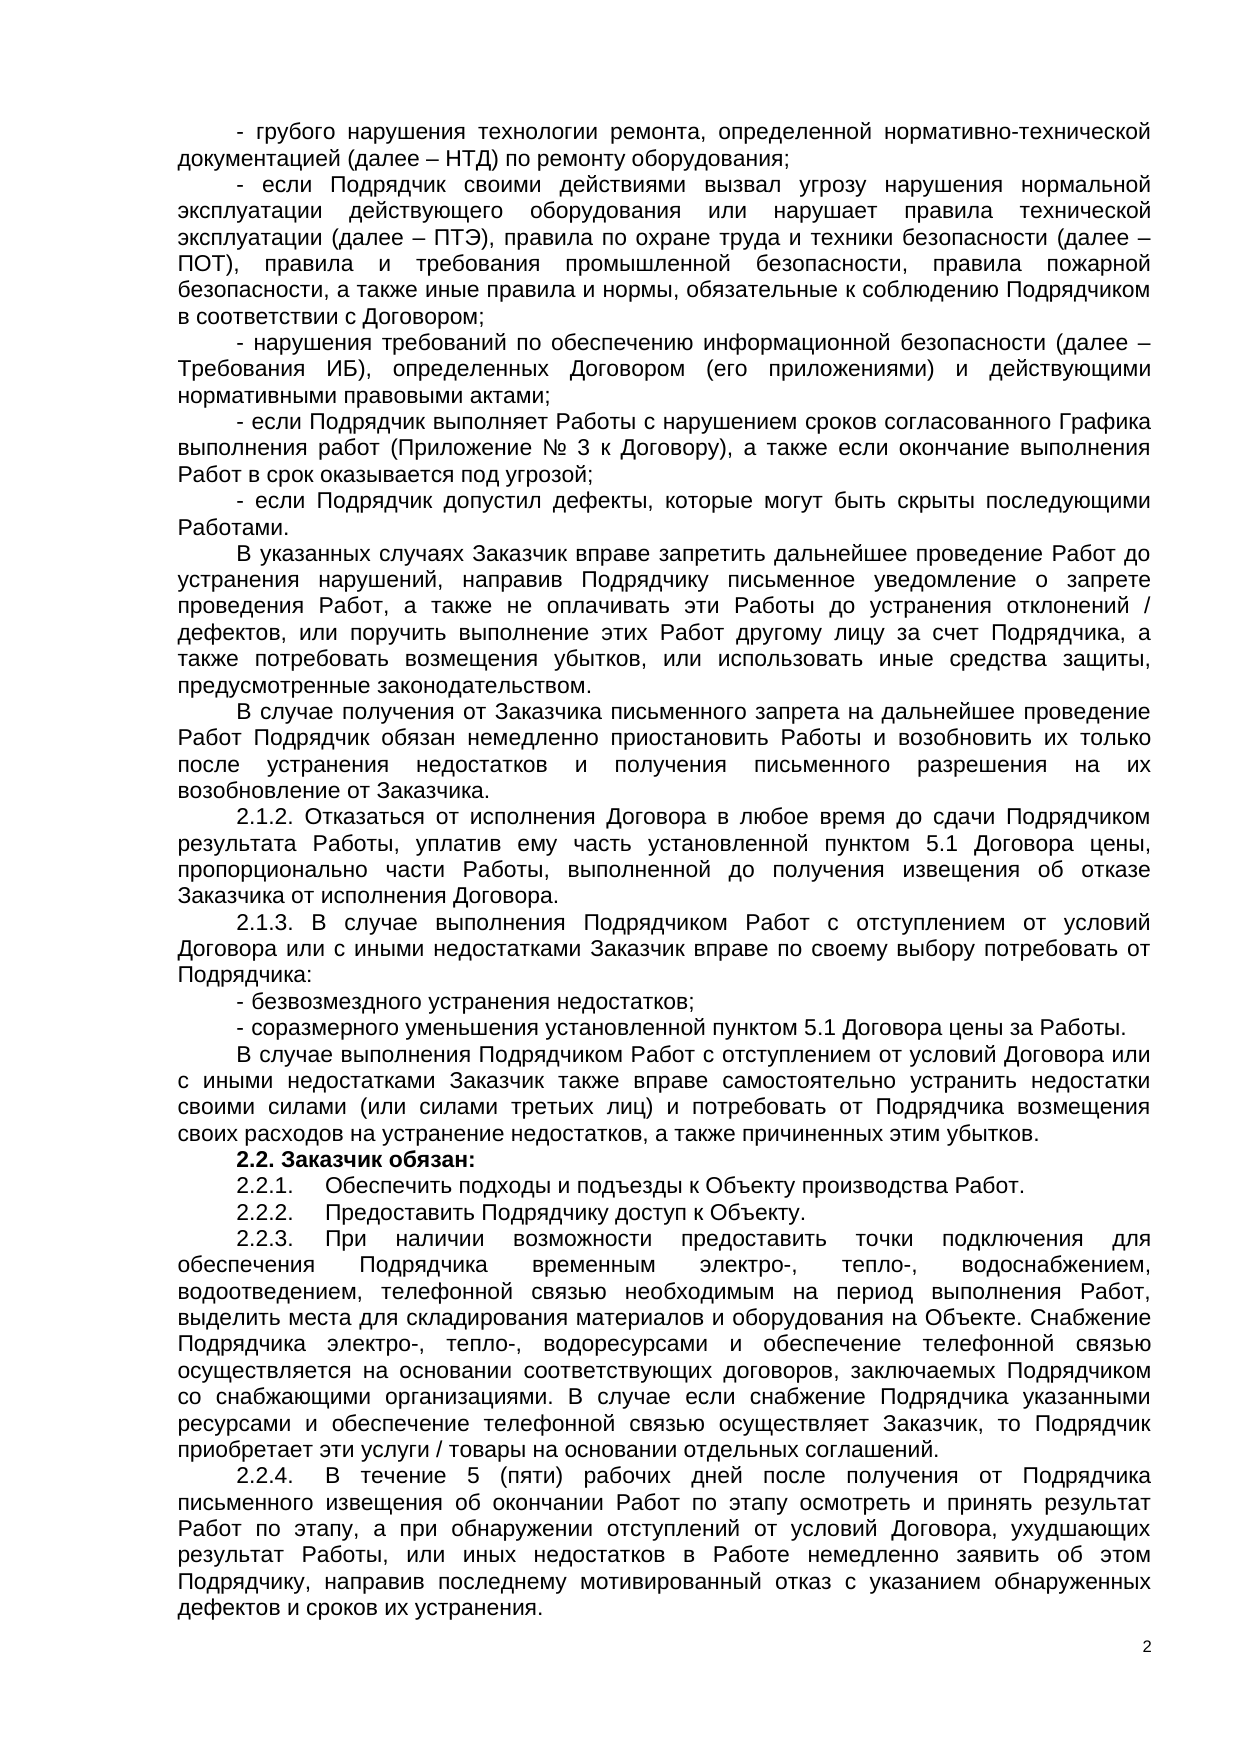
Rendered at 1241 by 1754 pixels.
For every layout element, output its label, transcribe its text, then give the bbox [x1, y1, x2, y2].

list При наличии возможности предоставить точки подключения для обеспечения Подрядчика временным электро-, тепло-, водоснабжением, водоотведением, телефонной связью необходимым на период выполнения Работ, выделить места для складирования материалов и оборудования на Объекте. Снабжение Подрядчика электро-, тепло-, водоресурсами и обеспечение телефонной связью осуществляется на основании соответствующих договоров, заключаемых Подрядчиком со снабжающими организациями. В случае если снабжение Подрядчика указанными ресурсами и обеспечение телефонной связью осуществляет Заказчик, то Подрядчик приобретает эти услуги / товары на основании отдельных соглашений. [177, 1225, 1152, 1462]
list В течение 5 (пяти) рабочих дней после получения от Подрядчика письменного извещения об окончании Работ по этапу осмотреть и принять результат Работ по этапу, а при обнаружении отступлений от условий Договора, ухудшающих результат Работы, или иных недостатков в Работе немедленно заявить об этом Подрядчику, направив последнему мотивированный отказ с указанием обнаруженных дефектов и сроков их устранения. [177, 1462, 1152, 1620]
text - грубого нарушения технологии ремонта, определенной нормативно-технической документацией (далее – НТД) по ремонту оборудования; [177, 118, 1152, 171]
text - нарушения требований по обеспечению информационной безопасности (далее –Требования ИБ), определенных Договором (его приложениями) и действующими нормативными правовыми актами; [177, 329, 1152, 408]
text В случае выполнения Подрядчиком Работ с отступлением от условий Договора или с иными недостатками Заказчик также вправе самостоятельно устранить недостатки своими силами (или силами третьих лиц) и потребовать от Подрядчика возмещения своих расходов на устранение недостатков, а также причиненных этим убытков. [177, 1041, 1152, 1146]
text - если Подрядчик допустил дефекты, которые могут быть скрыты последующими Работами. [177, 487, 1152, 540]
text - если Подрядчик своими действиями вызвал угрозу нарушения нормальной эксплуатации действующего оборудования или нарушает правила технической эксплуатации (далее – ПТЭ), правила по охране труда и техники безопасности (далее – ПОТ), правила и требования промышленной безопасности, правила пожарной безопасности, а также иные правила и нормы, обязательные к соблюдению Подрядчиком в соответствии с Договором; [177, 171, 1152, 329]
list безвозмездного устранения недостатков; [177, 988, 1152, 1014]
text В указанных случаях Заказчик вправе запретить дальнейшее проведение Работ до устранения нарушений, направив Подрядчику письменное уведомление о запрете проведения Работ, а также не оплачивать эти Работы до устранения отклонений / дефектов, или поручить выполнение этих Работ другому лицу за счет Подрядчика, а также потребовать возмещения убытков, или использовать иные средства защиты, предусмотренные законодательством. [177, 540, 1152, 698]
text 2.2. Заказчик обязан: [177, 1146, 1152, 1172]
text 2.1.2. Отказаться от исполнения Договора в любое время до сдачи Подрядчиком результата Работы, уплатив ему часть установленной пунктом 5.1 Договора цены, пропорционально части Работы, выполненной до получения извещения об отказе Заказчика от исполнения Договора. [177, 803, 1152, 909]
list Предоставить Подрядчику доступ к Объекту. [177, 1199, 1152, 1225]
list Обеспечить подходы и подъезды к Объекту производства Работ. [177, 1172, 1152, 1199]
text - если Подрядчик выполняет Работы с нарушением сроков согласованного Графика выполнения работ (Приложение № 3 к Договору), а также если окончание выполнения Работ в срок оказывается под угрозой; [177, 408, 1152, 487]
text 2.1.3. В случае выполнения Подрядчиком Работ с отступлением от условий Договора или с иными недостатками Заказчик вправе по своему выбору потребовать от Подрядчика: [177, 909, 1152, 988]
list соразмерного уменьшения установленной пунктом 5.1 Договора цены за Работы. [177, 1014, 1152, 1041]
text В случае получения от Заказчика письменного запрета на дальнейшее проведение Работ Подрядчик обязан немедленно приостановить Работы и возобновить их только после устранения недостатков и получения письменного разрешения на их возобновление от Заказчика. [177, 698, 1152, 803]
